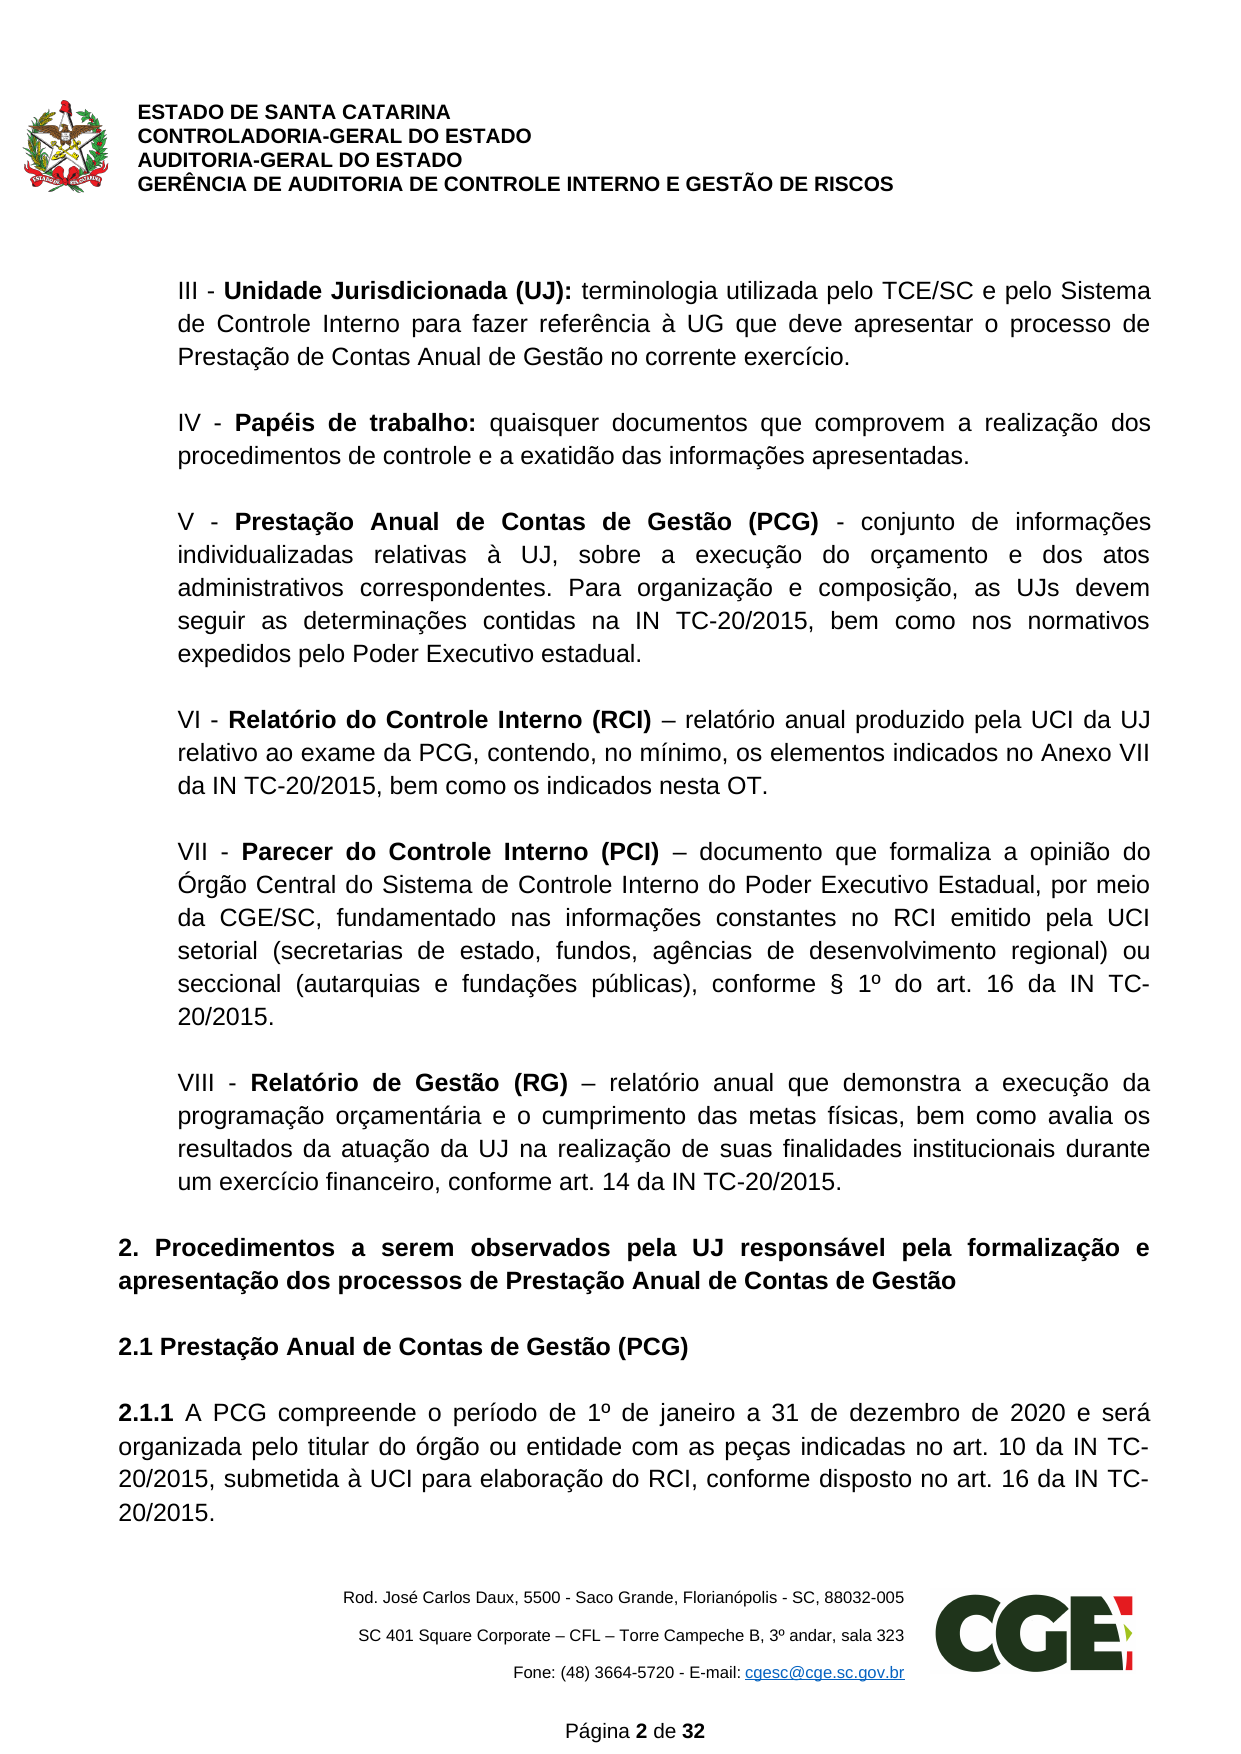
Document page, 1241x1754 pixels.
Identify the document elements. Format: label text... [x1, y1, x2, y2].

text 2.1 Prestação Anual de Contas de Gestão (PCG) [118, 1332, 1152, 1361]
text 2.1.1 A PCG compreende o período de 1º de janeiro a 31 de dezembro de 2020 e será organizada pelo titular do órgão ou entidade com as peças indicadas no art. 10 da IN TC-20/2015, submetida à UCI para elaboração do RCI, conforme disposto no art. 16 da IN TC-20/2015. [118, 1398, 1152, 1526]
text VI - Relatório do Controle Interno (RCI) – relatório anual produzido pela UCI da UJ relativo ao exame da PCG, contendo, no mínimo, os elementos indicados no Anexo VII da IN TC-20/2015, bem como os indicados nesta OT. [177, 705, 1152, 800]
text VIII - Relatório de Gestão (RG) – relatório anual que demonstra a execução da programação orçamentária e o cumprimento das metas físicas, bem como avalia os resultados da atuação da UJ na realização de suas finalidades institucionais durante um exercício financeiro, conforme art. 14 da IN TC-20/2015. [177, 1068, 1152, 1196]
text IV - Papéis de trabalho: quaisquer documentos que comprovem a realização dos procedimentos de controle e a exatidão das informações apresentadas. [177, 408, 1152, 469]
text III - Unidade Jurisdicionada (UJ): terminologia utilizada pelo TCE/SC e pelo Sistema de Controle Interno para fazer referência à UG que deve apresentar o processo de Prestação de Contas Anual de Gestão no corrente exercício. [177, 276, 1152, 371]
text 2. Procedimentos a serem observados pela UJ responsável pela formalização e apresentação dos processos de Prestação Anual de Contas de Gestão [118, 1233, 1152, 1295]
picture [930, 1588, 1137, 1674]
text VII - Parecer do Controle Interno (PCI) – documento que formaliza a opinião do Órgão Central do Sistema de Controle Interno do Poder Executivo Estadual, por meio da CGE/SC, fundamentado nas informações constantes no RCI emitido pela UCI setorial (secretarias de estado, fundos, agências de desenvolvimento regional) ou seccional (autarquias e fundações públicas), conforme § 1º do art. 16 da IN TC-20/2015. [177, 837, 1152, 1031]
text V - Prestação Anual de Contas de Gestão (PCG) - conjunto de informações individualizadas relativas à UJ, sobre a execução do orçamento e dos atos administrativos correspondentes. Para organização e composição, as UJs devem seguir as determinações contidas na IN TC-20/2015, bem como nos normativos expedidos pelo Poder Executivo estadual. [177, 507, 1152, 668]
picture [22, 100, 109, 193]
